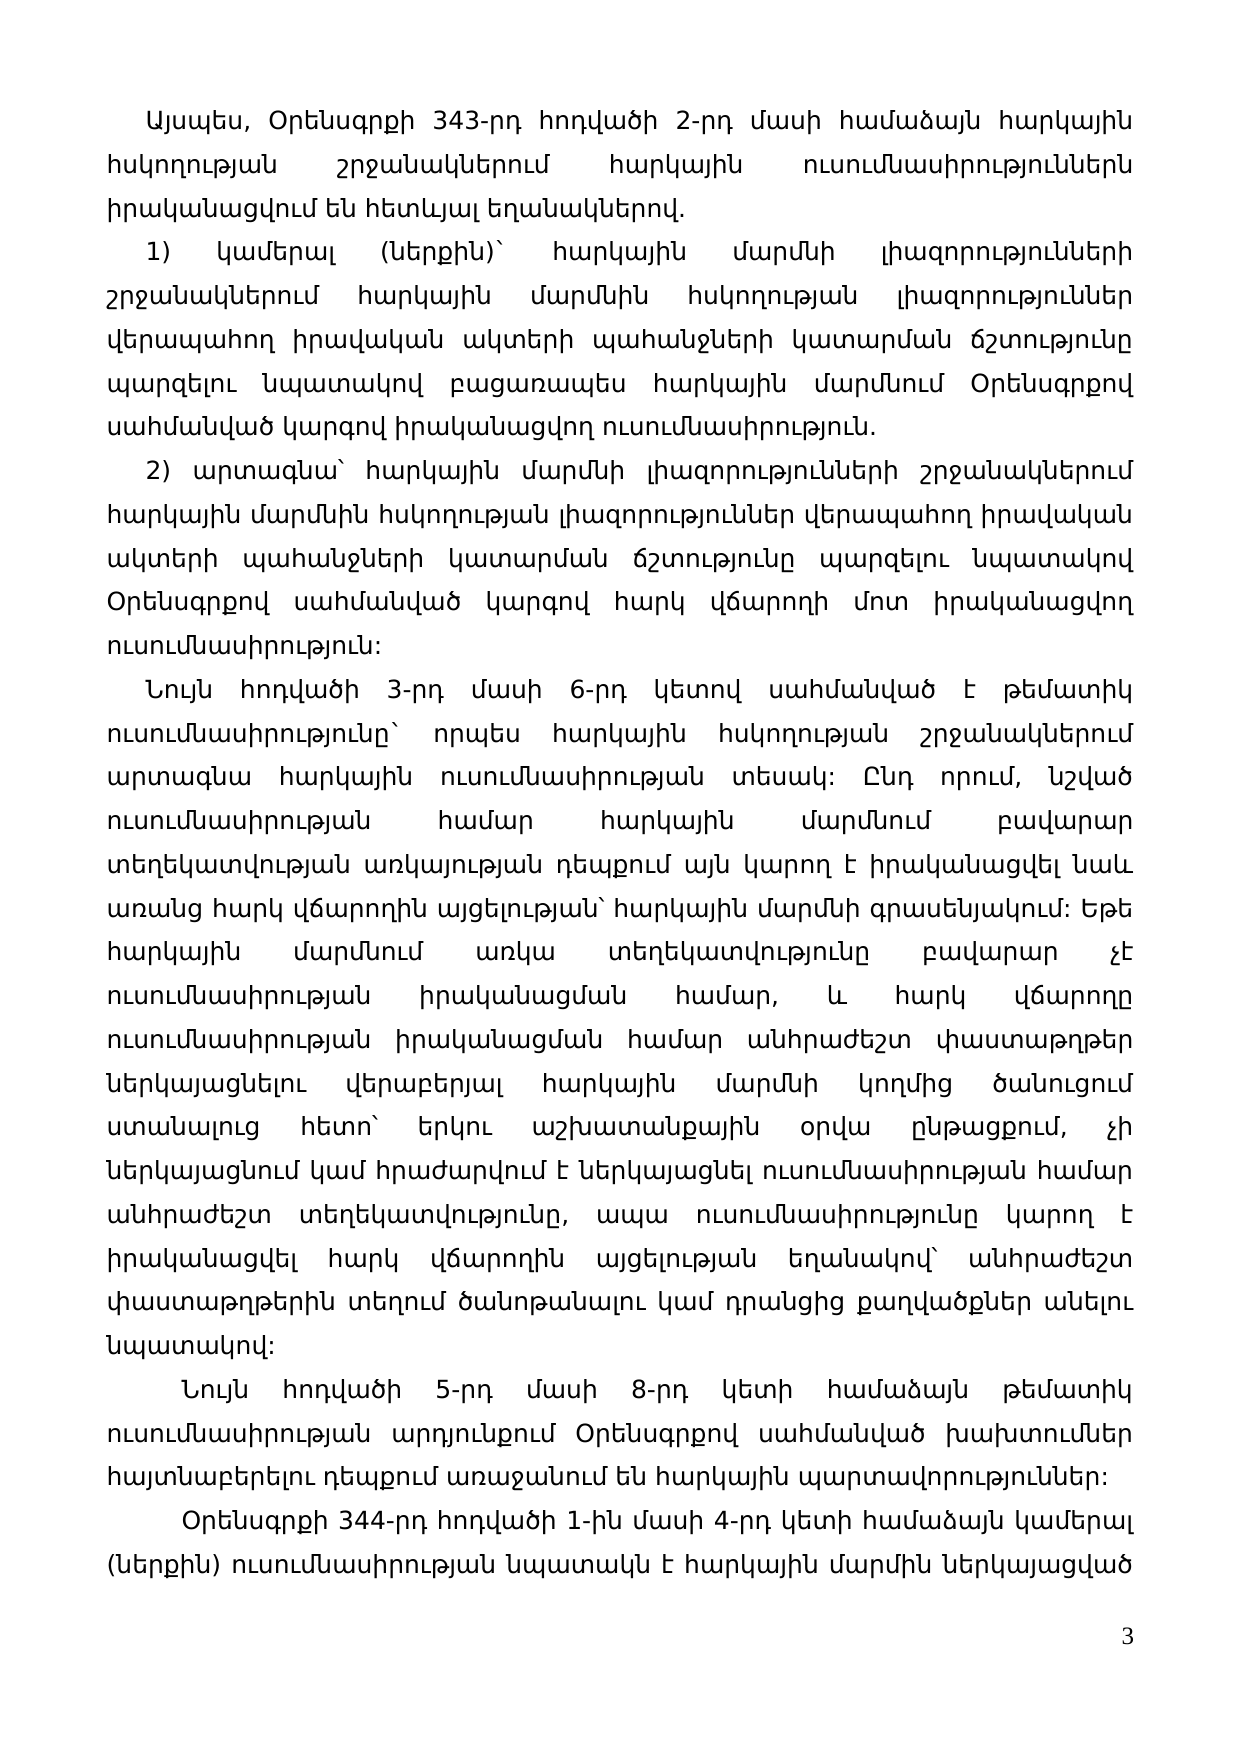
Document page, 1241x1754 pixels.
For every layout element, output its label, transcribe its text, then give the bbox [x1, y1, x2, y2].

text 2) արտագնա՝ հարկային մարմնի լիազորությունների շրջանակներում հարկային մարմնին հսկողության լիազորություններ վերապահող իրավական ակտերի պահանջների կատարման ճշտությունը պարզելու նպատակով Օրենսգրքով սահմանված կարգով հարկ վճարողի մոտ իրականացվող ուսումնասիրություն: [106, 456, 1134, 661]
text Նույն հոդվածի 5-րդ մասի 8-րդ կետի համաձայն թեմատիկ ուսումնասիրության արդյունքում Օրենսգրքով սահմանված խախտումներ հայտնաբերելու դեպքում առաջանում են հարկային պարտավորություններ: [106, 1375, 1134, 1492]
text Նույն հոդվածի 3-րդ մասի 6-րդ կետով սահմանված է թեմատիկ ուսումնասիրությունը` որպես հարկային հսկողության շրջանակներում արտագնա հարկային ուսումնասիրության տեսակ: Ընդ որում, նշված ուսումնասիրության համար հարկային մարմնում բավարար տեղեկատվության առկայության դեպքում այն կարող է իրականացվել նաև առանց հարկ վճարողին այցելության՝ հարկային մարմնի գրասենյակում: Եթե հարկային մարմնում առկա տեղեկատվությունը բավարար չէ ուսումնասիրության իրականացման համար, և հարկ վճարողը ուսումնասիրության իրականացման համար անհրաժեշտ փաստաթղթեր ներկայացնելու վերաբերյալ հարկային մարմնի կողմից ծանուցում ստանալուց հետո՝ երկու աշխատանքային օրվա ընթացքում, չի ներկայացնում կամ հրաժարվում է ներկայացնել ուսումնասիրության համար անհրաժեշտ տեղեկատվությունը, ապա ուսումնասիրությունը կարող է իրականացվել հարկ վճարողին այցելության եղանակով՝ անհրաժեշտ փաստաթղթերին տեղում ծանոթանալու կամ դրանցից քաղվածքներ անելու նպատակով: [106, 675, 1134, 1361]
text Այսպես, Օրենսգրքի 343-րդ հոդվածի 2-րդ մասի համաձայն հարկային հսկողության շրջանակներում հարկային ուսումնասիրություններն իրականացվում են հետևյալ եղանակներով. [106, 106, 1134, 223]
text 1) կամերալ (ներքին)` հարկային մարմնի լիազորությունների շրջանակներում հարկային մարմնին հսկողության լիազորություններ վերապահող իրավական ակտերի պահանջների կատարման ճշտությունը պարզելու նպատակով բացառապես հարկային մարմնում Օրենսգրքով սահմանված կարգով իրականացվող ուսումնասիրություն. [106, 238, 1134, 442]
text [106, 1506, 1134, 1579]
